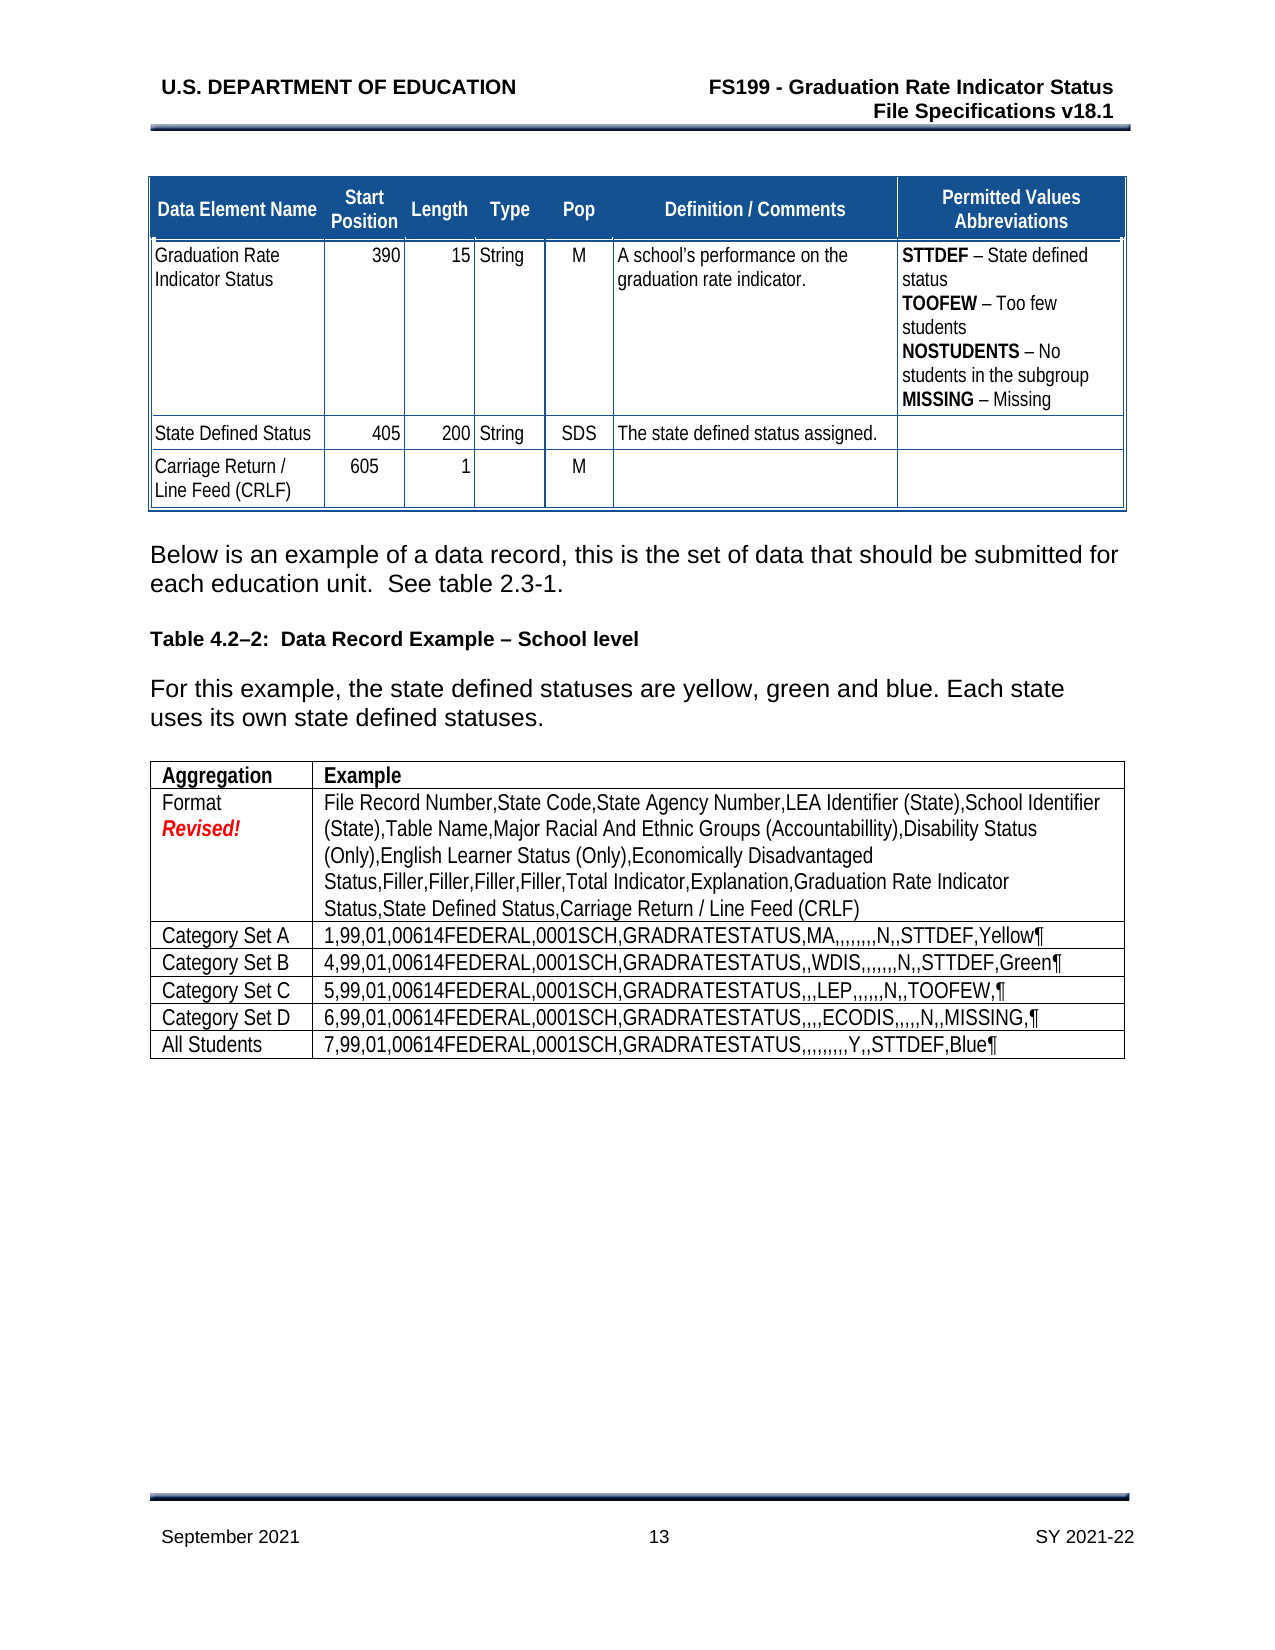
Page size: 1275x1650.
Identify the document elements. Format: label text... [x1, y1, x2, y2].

table_cell STTDEF – State defined status TOOFEW – Too few students NOSTUDENTS – No students in the subgroup MISSING – Missing [898, 237, 1125, 415]
table_cell Format Revised! [151, 789, 312, 921]
table_cell [614, 450, 897, 507]
table_cell Category Set C [151, 977, 312, 1003]
table_cell All Students [151, 1031, 312, 1058]
table_cell 1,99,01,00614FEDERAL,0001SCH,GRADRATESTATUS,MA,,,,,,,,N,,STTDEF,Yellow¶ [313, 922, 1124, 948]
table_cell 5,99,01,00614FEDERAL,0001SCH,GRADRATESTATUS,,,LEP,,,,,,N,,TOOFEW,¶ [313, 977, 1124, 1003]
table_cell String [475, 242, 544, 415]
table_cell Category Set D [151, 1004, 312, 1030]
table_cell Category Set B [151, 949, 312, 976]
table_header Type [475, 177, 545, 237]
table_header Definition / Comments [613, 180, 897, 237]
table_cell Category Set A [151, 922, 312, 948]
picture [150, 1493, 1130, 1501]
table_cell [898, 416, 1123, 449]
table_header Data Element Name [152, 180, 324, 237]
table_header Start Position [324, 177, 405, 237]
text Table 4.2–2: Data Record Example – School level [150, 626, 1125, 650]
table_cell 200 [405, 416, 474, 449]
table_cell 1 [405, 450, 474, 507]
table_cell 605 [325, 450, 404, 507]
table_cell Graduation Rate Indicator Status [150, 237, 324, 415]
table_cell 4,99,01,00614FEDERAL,0001SCH,GRADRATESTATUS,,WDIS,,,,,,,N,,STTDEF,Green¶ [313, 949, 1124, 976]
table_header Example [313, 762, 1124, 788]
table_cell [898, 450, 1123, 507]
table_cell SDS [546, 416, 613, 449]
table_cell 7,99,01,00614FEDERAL,0001SCH,GRADRATESTATUS,,,,,,,,,Y,,STTDEF,Blue¶ [313, 1031, 1124, 1058]
table_cell 6,99,01,00614FEDERAL,0001SCH,GRADRATESTATUS,,,,ECODIS,,,,,N,,MISSING,¶ [313, 1004, 1124, 1030]
table_cell A school’s performance on the graduation rate indicator. [614, 242, 897, 415]
text Below is an example of a data record, this is the set of data that should be submitted for each education unit. See table 2.3-1. [150, 540, 1125, 598]
table_cell Carriage Return / Line Feed (CRLF) [152, 450, 324, 507]
table_header Length [405, 177, 475, 237]
table_cell 15 [405, 242, 474, 415]
text For this example, the state defined statuses are yellow, green and blue. Each state uses its own state defined statuses. [150, 674, 1125, 732]
table_cell 390 [325, 242, 404, 415]
table_cell 405 [325, 416, 404, 449]
table_cell State Defined Status [152, 416, 324, 449]
table_cell M [546, 450, 613, 507]
table_cell [475, 450, 544, 507]
table_header Pop [545, 177, 613, 237]
table_cell File Record Number,State Code,State Agency Number,LEA Identifier (State),School Identifier (State),Table Name,Major Racial And Ethnic Groups (Accountabillity),Disability Status (Only),English Learner Status (Only),Economically Disadvantaged Status,Filler,Filler,Filler,Filler,Total Indicator,Explanation,Graduation Rate Indicator Status,State Defined Status,Carriage Return / Line Feed (CRLF) [313, 789, 1124, 921]
table_cell M [546, 242, 613, 415]
table_header Aggregation [151, 762, 312, 788]
picture [150, 122, 1138, 131]
table_cell The state defined status assigned. [614, 416, 897, 449]
table_cell String [475, 416, 544, 449]
table_header Permitted Values Abbreviations [898, 180, 1123, 237]
